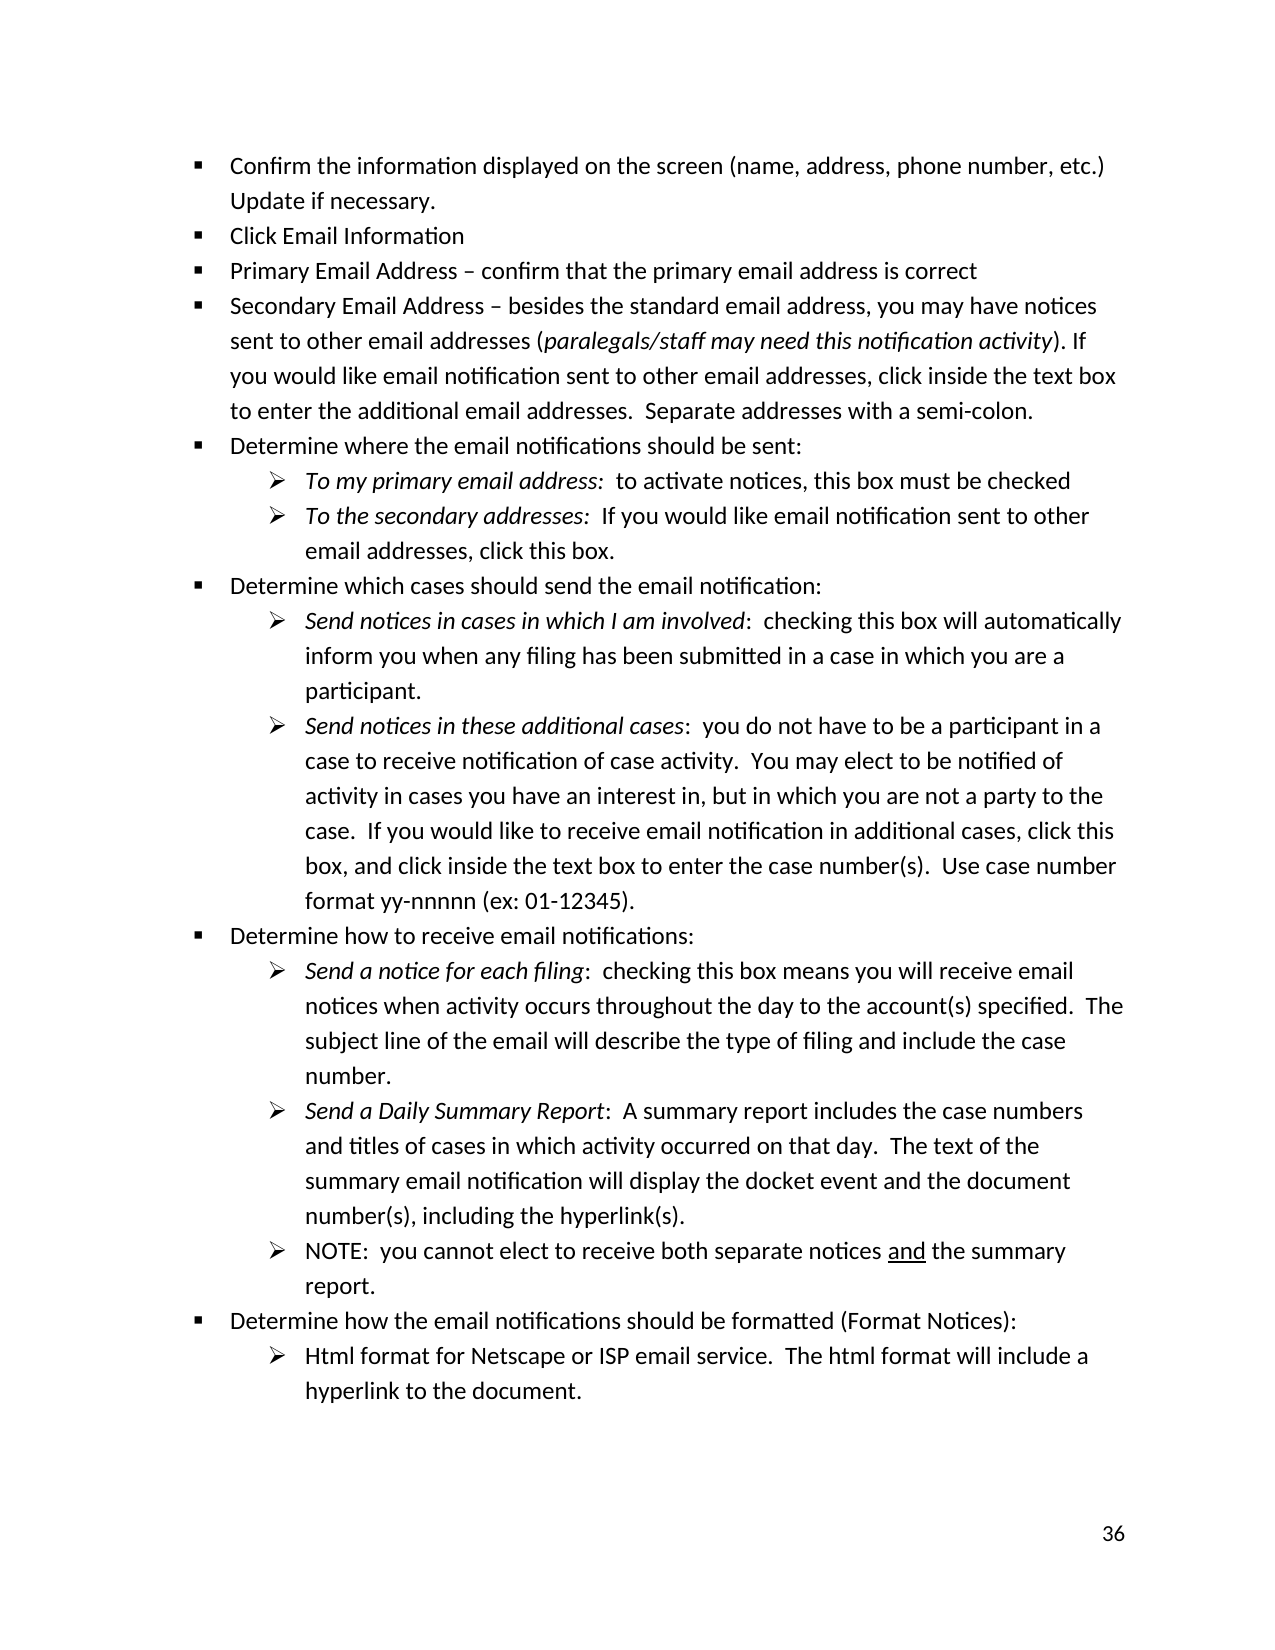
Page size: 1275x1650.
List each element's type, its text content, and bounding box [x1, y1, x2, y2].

list Html format for Netscape or ISP email service. The html format will include a hyperlink to the document. [267, 1340, 1125, 1406]
list Send notices in cases in which I am involved: checking this box will automatically inform you when any filing has been submitted in a case in which you are a participant. [267, 605, 1125, 706]
list Confirm the information displayed on the screen (name, address, phone number, etc.) Update if necessary. [192, 150, 1125, 216]
list Determine how the email notifications should be formatted (Format Notices): [192, 1305, 1125, 1336]
list To my primary email address: to activate notices, this box must be checked [267, 465, 1125, 496]
list Determine how to receive email notifications: [192, 920, 1125, 951]
list Secondary Email Address – besides the standard email address, you may have notices sent to other email addresses (paralegals/staff may need this notification activity). If you would like email notification sent to other email addresses, click inside the text box to enter the additional email addresses. Separate addresses with a semi-colon. [192, 290, 1125, 426]
list To the secondary addresses: If you would like email notification sent to other email addresses, click this box. [267, 500, 1125, 566]
list Send a notice for each filing: checking this box means you will receive email notices when activity occurs throughout the day to the account(s) specified. The subject line of the email will describe the type of filing and include the case number. [267, 955, 1125, 1091]
list NOTE: you cannot elect to receive both separate notices and the summary report. [267, 1235, 1125, 1301]
list Determine where the email notifications should be sent: [192, 430, 1125, 461]
list Primary Email Address – confirm that the primary email address is correct [192, 255, 1125, 286]
list Click Email Information [192, 220, 1125, 251]
list Send a Daily Summary Report: A summary report includes the case numbers and titles of cases in which activity occurred on that day. The text of the summary email notification will display the docket event and the document number(s), including the hyperlink(s). [267, 1095, 1125, 1231]
list Determine which cases should send the email notification: [192, 570, 1125, 601]
list Send notices in these additional cases: you do not have to be a participant in a case to receive notification of case activity. You may elect to be notified of activity in cases you have an interest in, but in which you are not a party to the case. If you would like to receive email notification in additional cases, click this box, and click inside the text box to enter the case number(s). Use case number format yy-nnnnn (ex: 01-12345). [267, 710, 1125, 916]
